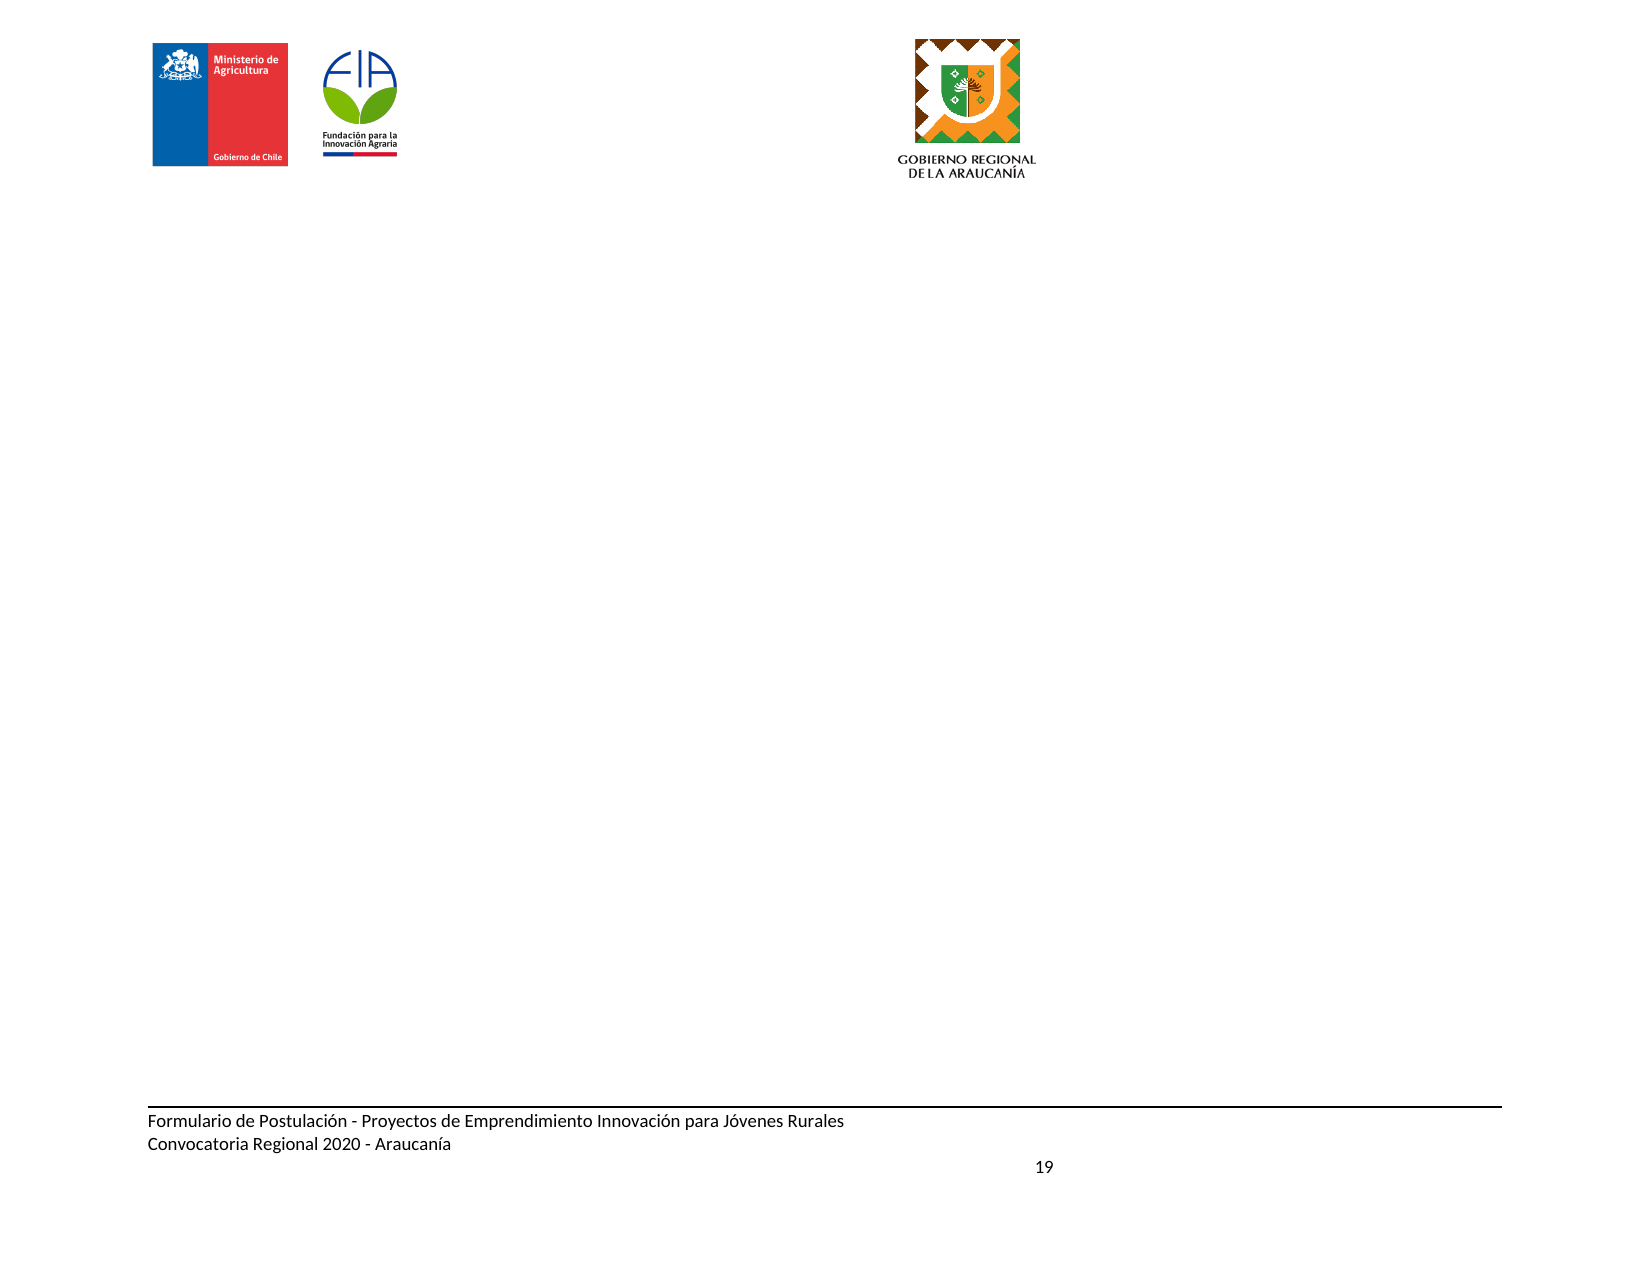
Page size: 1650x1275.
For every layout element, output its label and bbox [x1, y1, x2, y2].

picture [891, 19, 1044, 184]
picture [148, 39, 404, 171]
